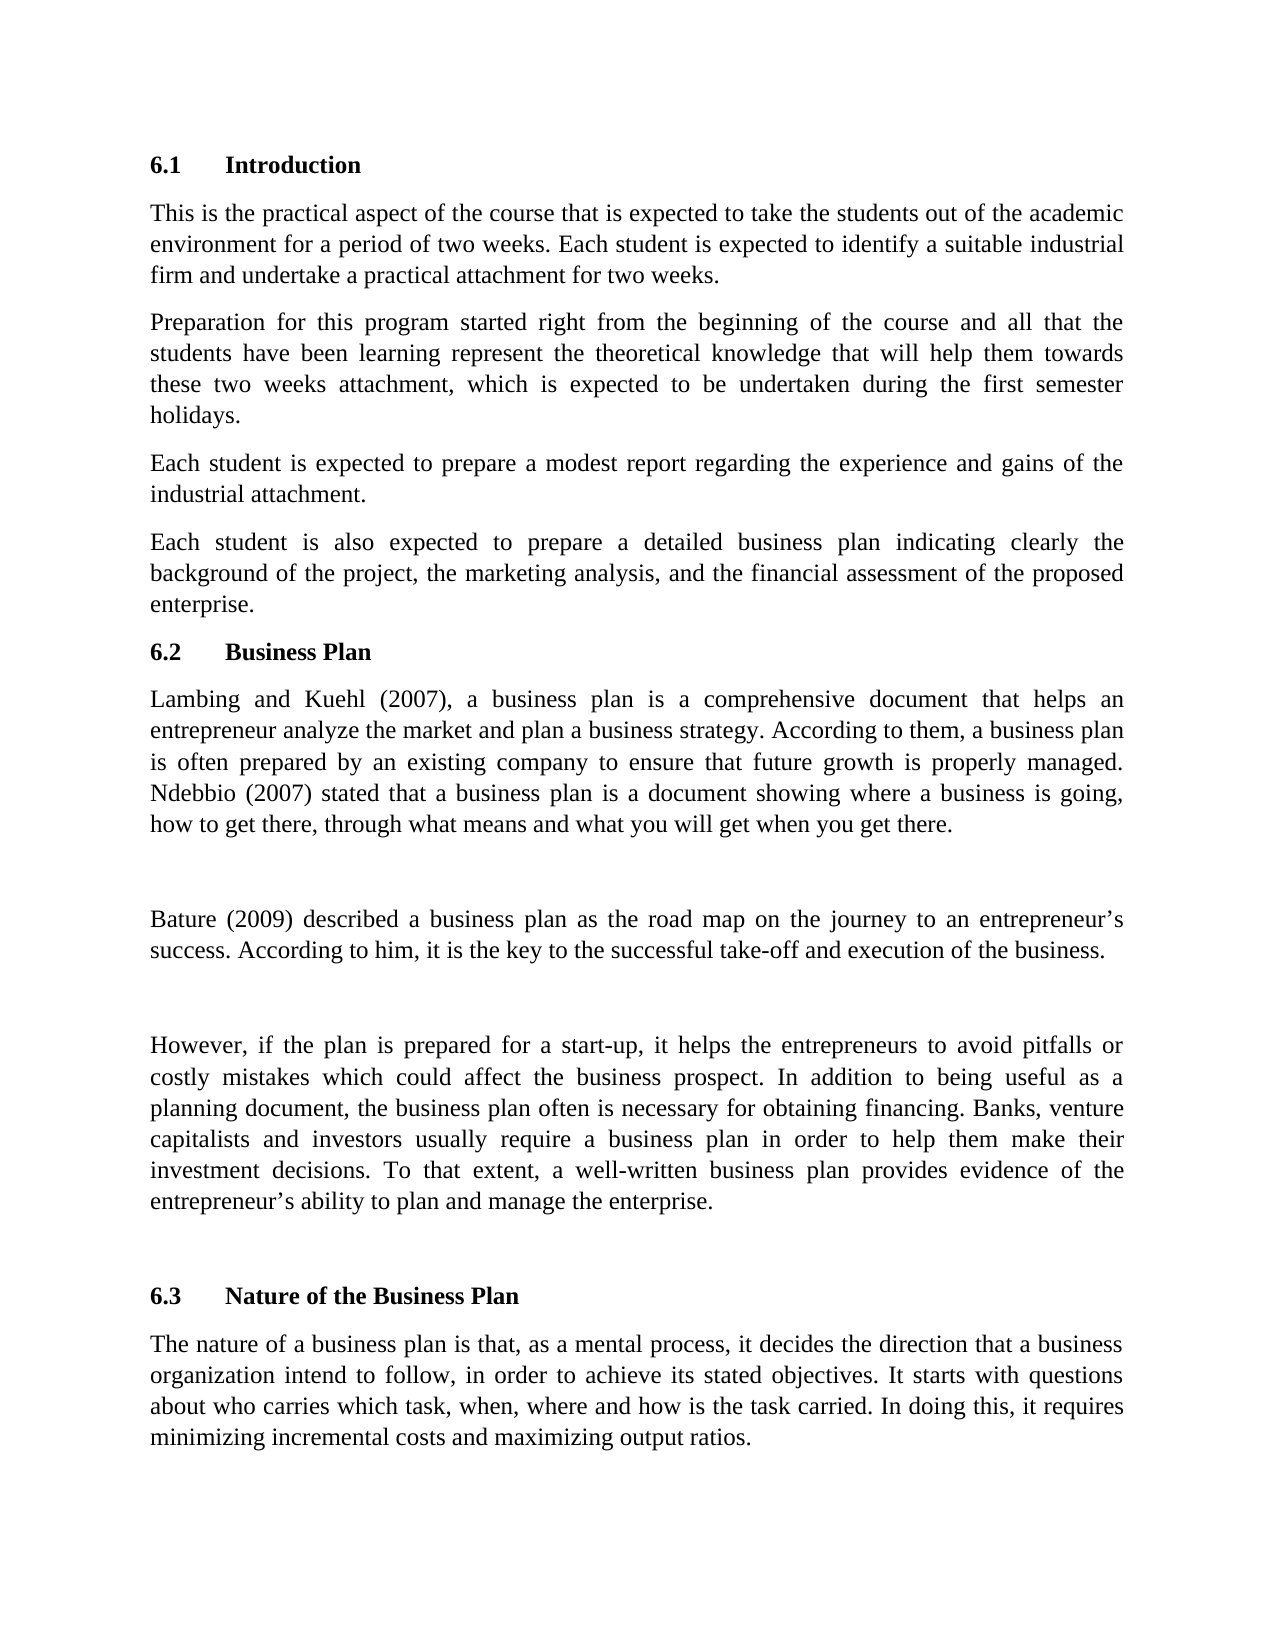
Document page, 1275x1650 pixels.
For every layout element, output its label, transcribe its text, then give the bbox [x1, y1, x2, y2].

text Bature (2009) described a business plan as the road map on the journey to an entrepreneur’s success. According to him, it is the key to the successful take-off and execution of the business. [150, 904, 1125, 964]
text This is the practical aspect of the course that is expected to take the students out of the academic environment for a period of two weeks. Each student is expected to identify a suitable industrial firm and undertake a practical attachment for two weeks. [150, 198, 1125, 288]
text Lambing and Kuehl (2007), a business plan is a comprehensive document that helps an entrepreneur analyze the market and plan a business strategy. According to them, a business plan is often prepared by an existing company to ensure that future growth is properly managed. Ndebbio (2007) stated that a business plan is a document showing where a business is going, how to get there, through what means and what you will get when you get there. [150, 684, 1125, 837]
text The nature of a business plan is that, as a mental process, it decides the direction that a business organization intend to follow, in order to achieve its stated objectives. It starts with questions about who carries which task, when, where and how is the task carried. In doing this, it requires minimizing incremental costs and maximizing output ratios. [150, 1329, 1125, 1451]
text Preparation for this program started right from the beginning of the course and all that the students have been learning represent the theoretical knowledge that will help them towards these two weeks attachment, which is expected to be undertaken during the first semester holidays. [150, 307, 1125, 429]
text 6.3 Nature of the Business Plan [150, 1281, 1125, 1310]
text 6.1 Introduction [150, 150, 1125, 179]
text 6.2 Business Plan [150, 637, 1125, 666]
text However, if the plan is prepared for a start-up, it helps the entrepreneurs to avoid pitfalls or costly mistakes which could affect the business prospect. In addition to being useful as a planning document, the business plan often is necessary for obtaining financing. Banks, venture capitalists and investors usually require a business plan in order to help them make their investment decisions. To that extent, a well-written business plan provides evidence of the entrepreneur’s ability to plan and manage the enterprise. [150, 1031, 1125, 1214]
text Each student is expected to prepare a modest report regarding the experience and gains of the industrial attachment. [150, 448, 1125, 508]
text Each student is also expected to prepare a detailed business plan indicating clearly the background of the project, the marketing analysis, and the financial assessment of the proposed enterprise. [150, 527, 1125, 618]
